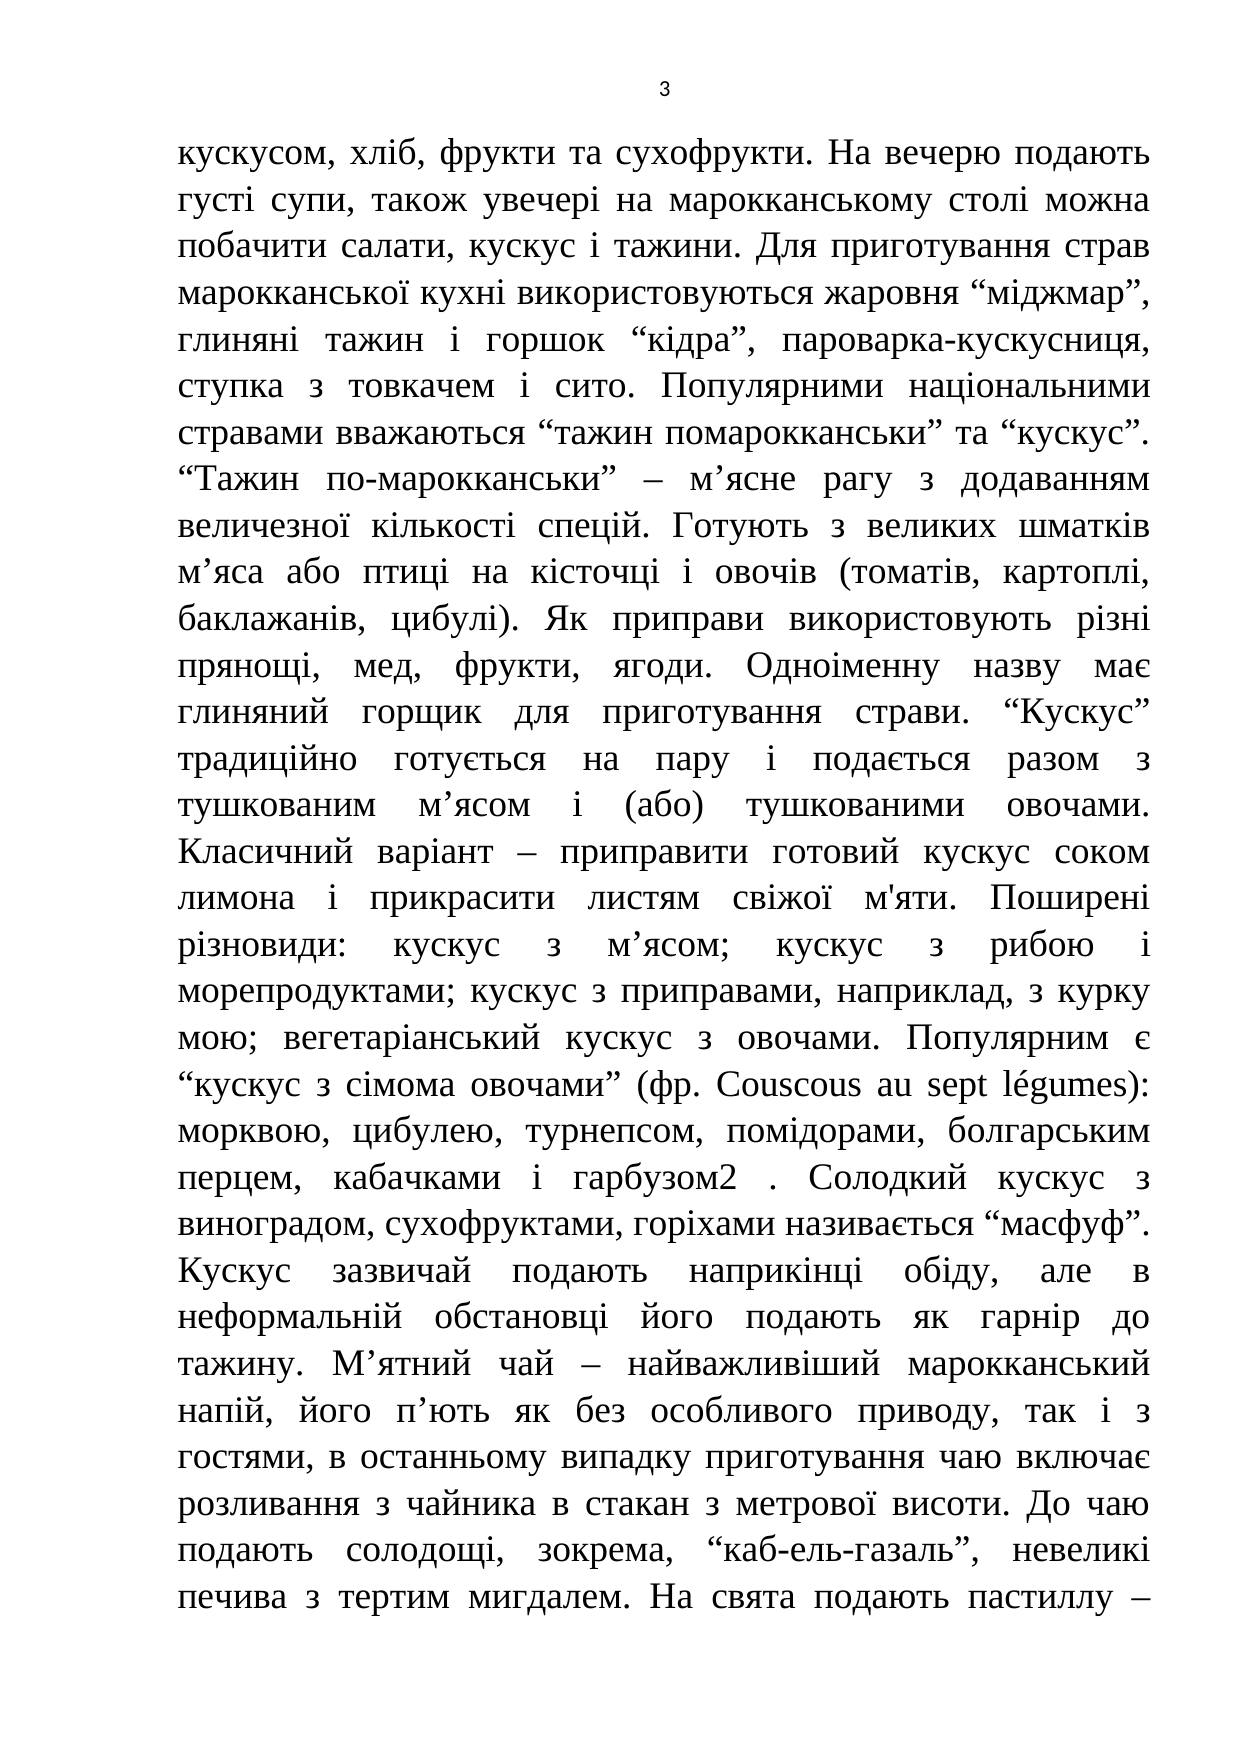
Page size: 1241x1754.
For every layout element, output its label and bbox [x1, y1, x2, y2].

text [177, 130, 1152, 1616]
